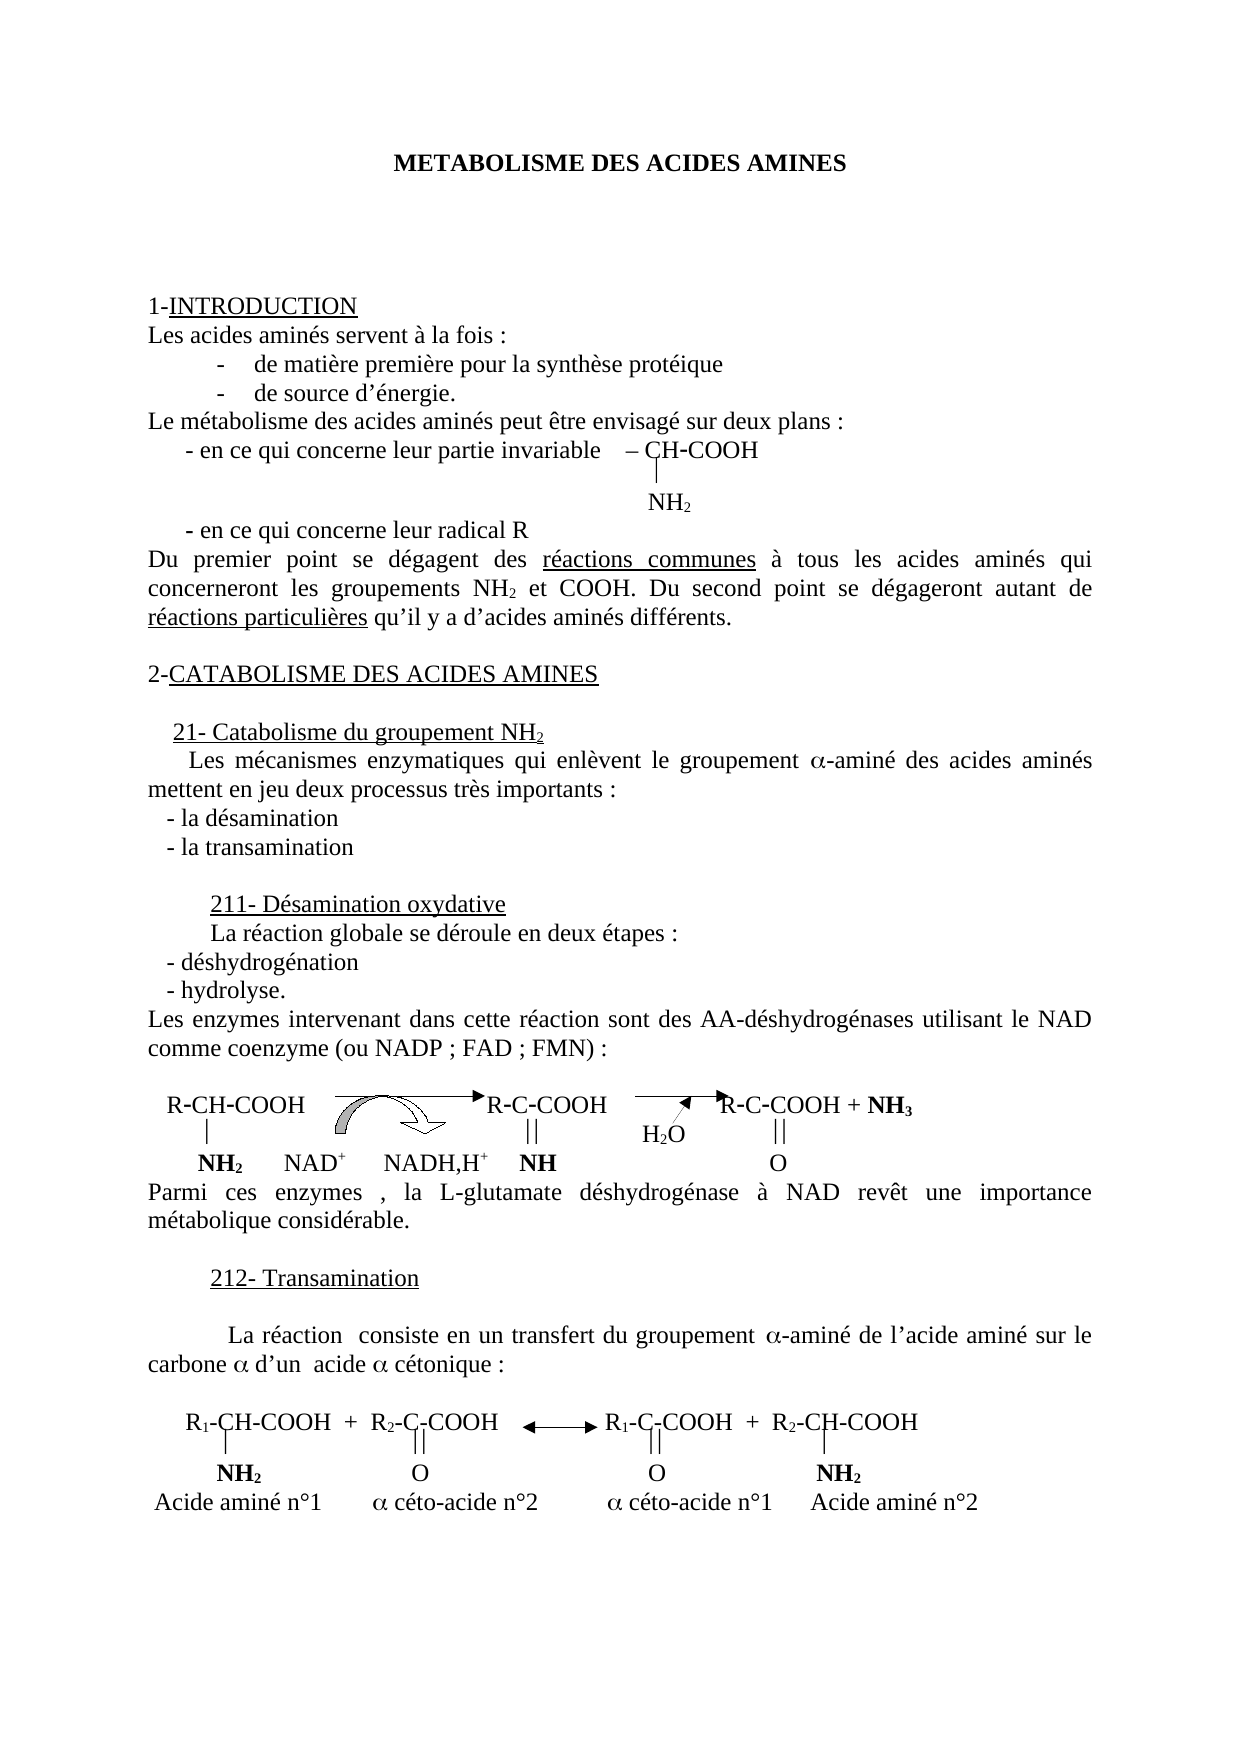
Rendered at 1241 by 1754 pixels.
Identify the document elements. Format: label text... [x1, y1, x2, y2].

text Du premier point se dégagent des réactions communes à tous les acides aminés qui concerneront les groupements NH2 et COOH. Du second point se dégageront autant de réactions particulières qu’il y a d’acides aminés différents. [148, 544, 1093, 630]
text NH2 NAD+ NADH,H+ NH O [148, 1148, 1093, 1177]
text 2-CATABOLISME DES ACIDES AMINES [148, 659, 1093, 688]
text La réaction globale se déroule en deux étapes : [148, 918, 1093, 947]
text Les enzymes intervenant dans cette réaction sont des AA-déshydrogénases utilisant le NAD comme coenzyme (ou NADP ; FAD ; FMN) : [148, 1004, 1093, 1062]
text Acide aminé n°1 céto-acide n°2 céto-acide n°1 Acide aminé n°2 [148, 1487, 1093, 1516]
subtitle 1-INTRODUCTION [148, 291, 1093, 320]
text RCHCOOH RCCOOH RCCOOH + NH3 [402, 1090, 716, 1119]
text La réaction consiste en un transfert du groupement -aminé de l’acide aminé sur le carbone d’un acide cétonique : [148, 1320, 1093, 1378]
text 211- Désamination oxydative [148, 889, 1093, 918]
text - en ce qui concerne leur radical R [148, 515, 1093, 544]
text RCHCOOH RCCOOH RCCOOH + NH3 [677, 1090, 1093, 1119]
text RCHCOOH RCCOOH RCCOOH + NH3 [148, 1090, 472, 1119]
text METABOLISME DES ACIDES AMINES [148, 148, 1093, 176]
text H2O [148, 1119, 1093, 1148]
text NH2 O O NH2 [148, 1458, 1093, 1487]
text Les acides aminés servent à la fois : [148, 320, 1093, 349]
text - la désamination [148, 803, 1093, 832]
list de matière première pour la synthèse protéique [216, 349, 1093, 378]
text - déshydrogénation [148, 947, 1093, 975]
text - en ce qui concerne leur partie invariable – CHCOOH [185, 435, 1093, 464]
text 212- Transamination [148, 1263, 1093, 1292]
text NH2 [260, 487, 1093, 515]
text R1-CH-COOH + R2-C-COOH R1-C-COOH + R2-CH-COOH [148, 1407, 1093, 1435]
text 21- Catabolisme du groupement NH2 [148, 717, 1093, 745]
text - la transamination [148, 832, 1093, 860]
text - hydrolyse. [148, 975, 1093, 1004]
text Parmi ces enzymes , déshydrogénase à NAD revêt une importance métabolique considérable. [148, 1177, 1093, 1234]
list de source d’énergie. [216, 378, 1093, 406]
text Le métabolisme des acides aminés peut être envisagé sur deux plans : [148, 406, 1093, 435]
text Les mécanismes enzymatiques qui enlèvent le groupement -aminé des acides aminés mettent en jeu deux processus très importants : [148, 745, 1093, 803]
